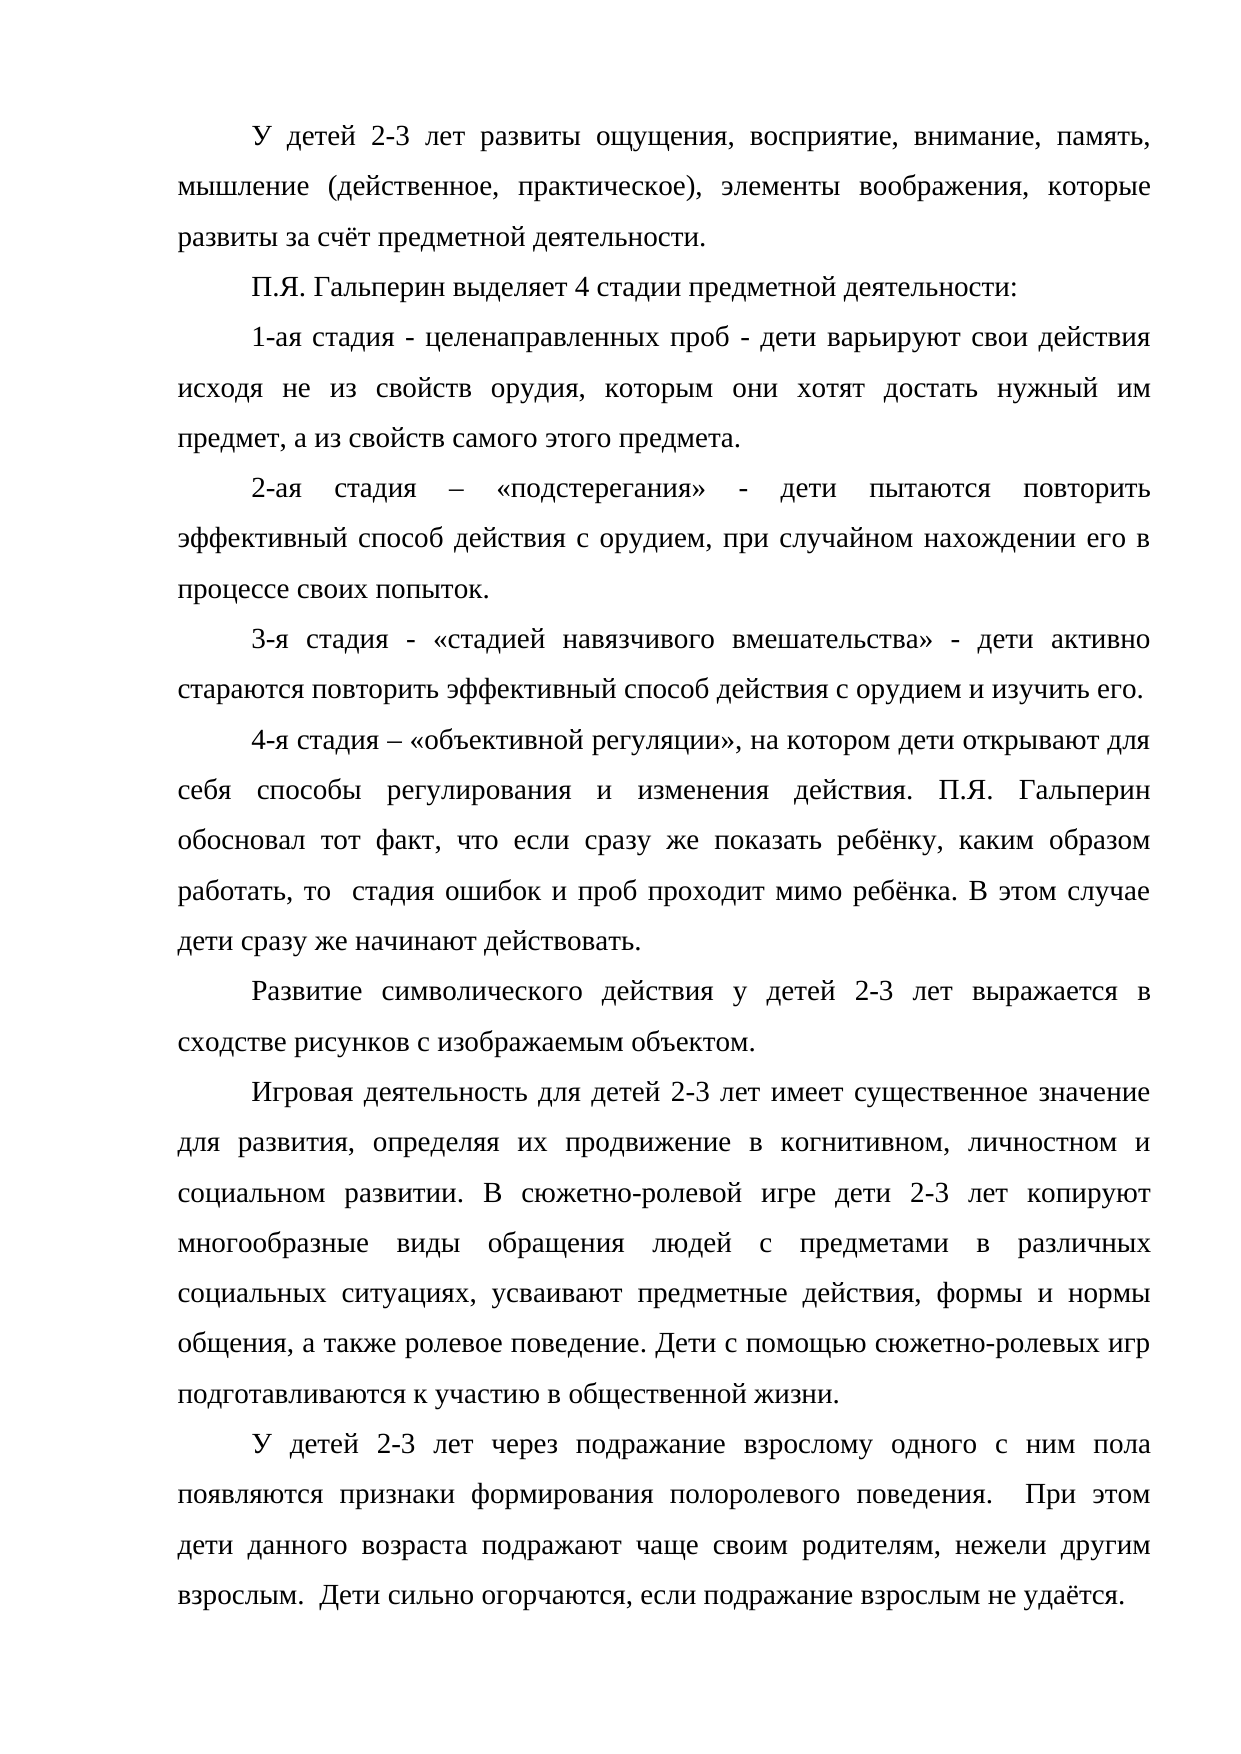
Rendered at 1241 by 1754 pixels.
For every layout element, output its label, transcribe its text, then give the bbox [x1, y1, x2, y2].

text 4-я стадия – «объективной регуляции», на котором дети открывают для себя способы регулирования и изменения действия. П.Я. Гальперин обосновал тот факт, что если сразу же показать ребёнку, каким образом работать, то стадия ошибок и проб проходит мимо ребёнка. В этом случае дети сразу же начинают действовать. [177, 722, 1152, 957]
text 3-я стадия - «стадией навязчивого вмешательства» - дети активно стараются повторить эффективный способ действия с орудием и изучить его. [177, 621, 1152, 705]
text Развитие символического действия у детей 2-3 лет выражается в сходстве рисунков с изображаемым объектом. [177, 973, 1152, 1057]
text У детей 2-3 лет через подражание взрослому одного с ним пола появляются признаки формирования полоролевого поведения. При этом дети данного возраста подражают чаще своим родителям, нежели другим взрослым. Дети сильно огорчаются, если подражание взрослым не удаётся. [177, 1426, 1152, 1611]
text У детей 2-3 лет развиты ощущения, восприятие, внимание, память, мышление (действенное, практическое), элементы воображения, которые развиты за счёт предметной деятельности. [177, 118, 1152, 252]
text Игровая деятельность для детей 2-3 лет имеет существенное значение для развития, определяя их продвижение в когнитивном, личностном и социальном развитии. В сюжетно-ролевой игре дети 2-3 лет копируют многообразные виды обращения людей с предметами в различных социальных ситуациях, усваивают предметные действия, формы и нормы общения, а также ролевое поведение. Дети с помощью сюжетно-ролевых игр подготавливаются к участию в общественной жизни. [177, 1074, 1152, 1409]
text П.Я. Гальперин выделяет 4 стадии предметной деятельности: [177, 269, 1152, 303]
text 2-ая стадия – «подстерегания» - дети пытаются повторить эффективный способ действия с орудием, при случайном нахождении его в процессе своих попыток. [177, 470, 1152, 604]
text 1-ая стадия - целенаправленных проб - дети варьируют свои действия исходя не из свойств орудия, которым они хотят достать нужный им предмет, а из свойств самого этого предмета. [177, 319, 1152, 453]
